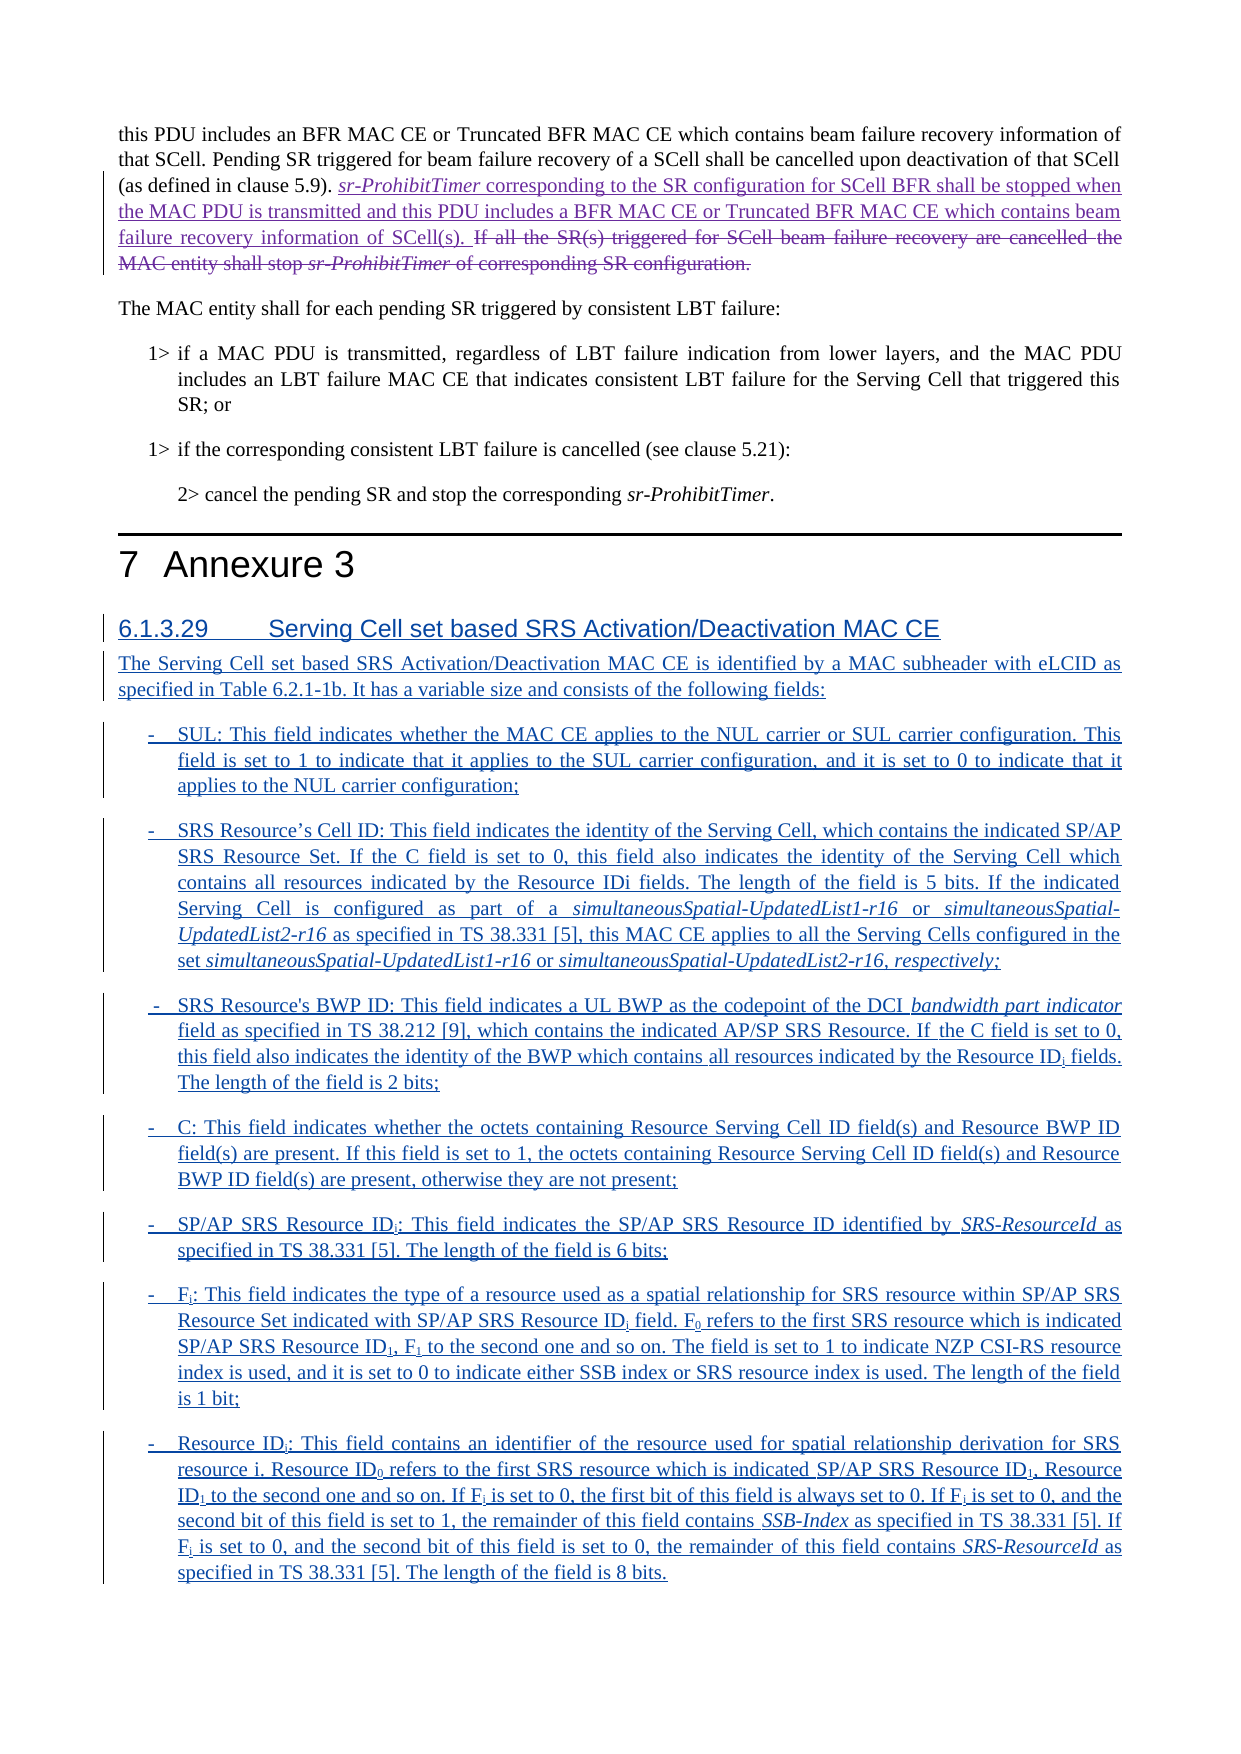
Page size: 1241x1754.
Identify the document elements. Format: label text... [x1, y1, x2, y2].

subtitle Annexure 3 [118, 536, 1122, 585]
text 1> if a MAC PDU is transmitted, regardless of LBT failure indication from lower layers, and the MAC PDU includes an LBT failure MAC CE that indicates consistent LBT failure for the Serving Cell that triggered this SR; or [148, 341, 1122, 416]
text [118, 121, 1122, 275]
text 2> cancel the pending SR and stop the corresponding sr-ProhibitTimer. [177, 482, 1122, 506]
text 1> if the corresponding consistent LBT failure is cancelled (see clause 5.21): [148, 437, 1122, 461]
text The MAC entity shall for each pending SR triggered by consistent LBT failure: [118, 296, 1122, 320]
